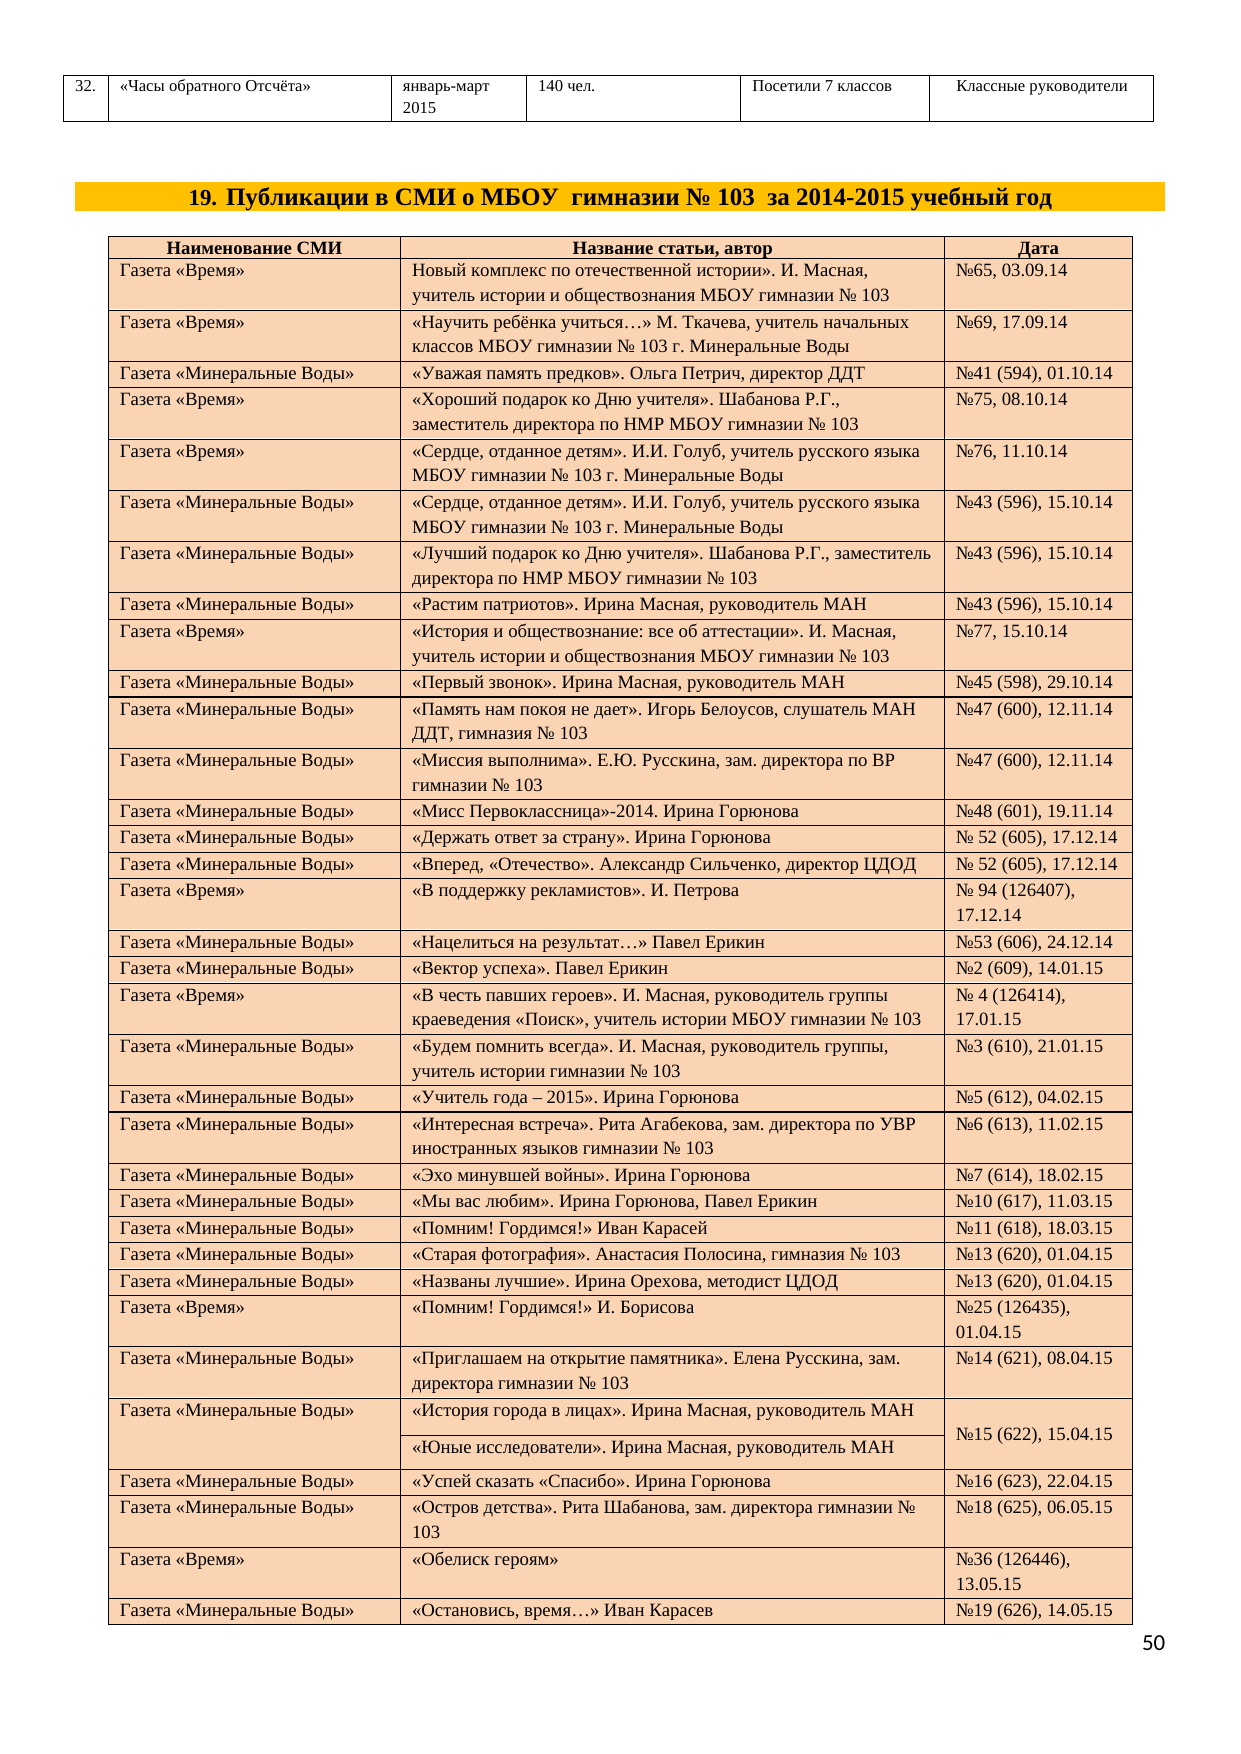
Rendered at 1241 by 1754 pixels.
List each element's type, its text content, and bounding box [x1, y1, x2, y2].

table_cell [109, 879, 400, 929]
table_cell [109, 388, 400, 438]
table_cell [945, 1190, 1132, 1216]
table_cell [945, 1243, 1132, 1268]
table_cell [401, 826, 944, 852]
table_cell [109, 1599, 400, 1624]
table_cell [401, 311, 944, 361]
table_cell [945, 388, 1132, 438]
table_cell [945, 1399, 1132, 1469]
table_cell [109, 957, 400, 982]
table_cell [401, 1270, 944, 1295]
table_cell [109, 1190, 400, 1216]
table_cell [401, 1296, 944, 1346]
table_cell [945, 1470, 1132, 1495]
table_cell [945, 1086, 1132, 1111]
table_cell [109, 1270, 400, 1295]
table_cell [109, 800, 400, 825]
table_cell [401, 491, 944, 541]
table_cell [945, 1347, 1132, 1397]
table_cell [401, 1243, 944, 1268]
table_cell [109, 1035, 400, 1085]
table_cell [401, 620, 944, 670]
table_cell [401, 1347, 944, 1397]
list Публикации в СМИ о МБОУ гимназии № 103 за 2014-2015 учебный год [75, 182, 1165, 211]
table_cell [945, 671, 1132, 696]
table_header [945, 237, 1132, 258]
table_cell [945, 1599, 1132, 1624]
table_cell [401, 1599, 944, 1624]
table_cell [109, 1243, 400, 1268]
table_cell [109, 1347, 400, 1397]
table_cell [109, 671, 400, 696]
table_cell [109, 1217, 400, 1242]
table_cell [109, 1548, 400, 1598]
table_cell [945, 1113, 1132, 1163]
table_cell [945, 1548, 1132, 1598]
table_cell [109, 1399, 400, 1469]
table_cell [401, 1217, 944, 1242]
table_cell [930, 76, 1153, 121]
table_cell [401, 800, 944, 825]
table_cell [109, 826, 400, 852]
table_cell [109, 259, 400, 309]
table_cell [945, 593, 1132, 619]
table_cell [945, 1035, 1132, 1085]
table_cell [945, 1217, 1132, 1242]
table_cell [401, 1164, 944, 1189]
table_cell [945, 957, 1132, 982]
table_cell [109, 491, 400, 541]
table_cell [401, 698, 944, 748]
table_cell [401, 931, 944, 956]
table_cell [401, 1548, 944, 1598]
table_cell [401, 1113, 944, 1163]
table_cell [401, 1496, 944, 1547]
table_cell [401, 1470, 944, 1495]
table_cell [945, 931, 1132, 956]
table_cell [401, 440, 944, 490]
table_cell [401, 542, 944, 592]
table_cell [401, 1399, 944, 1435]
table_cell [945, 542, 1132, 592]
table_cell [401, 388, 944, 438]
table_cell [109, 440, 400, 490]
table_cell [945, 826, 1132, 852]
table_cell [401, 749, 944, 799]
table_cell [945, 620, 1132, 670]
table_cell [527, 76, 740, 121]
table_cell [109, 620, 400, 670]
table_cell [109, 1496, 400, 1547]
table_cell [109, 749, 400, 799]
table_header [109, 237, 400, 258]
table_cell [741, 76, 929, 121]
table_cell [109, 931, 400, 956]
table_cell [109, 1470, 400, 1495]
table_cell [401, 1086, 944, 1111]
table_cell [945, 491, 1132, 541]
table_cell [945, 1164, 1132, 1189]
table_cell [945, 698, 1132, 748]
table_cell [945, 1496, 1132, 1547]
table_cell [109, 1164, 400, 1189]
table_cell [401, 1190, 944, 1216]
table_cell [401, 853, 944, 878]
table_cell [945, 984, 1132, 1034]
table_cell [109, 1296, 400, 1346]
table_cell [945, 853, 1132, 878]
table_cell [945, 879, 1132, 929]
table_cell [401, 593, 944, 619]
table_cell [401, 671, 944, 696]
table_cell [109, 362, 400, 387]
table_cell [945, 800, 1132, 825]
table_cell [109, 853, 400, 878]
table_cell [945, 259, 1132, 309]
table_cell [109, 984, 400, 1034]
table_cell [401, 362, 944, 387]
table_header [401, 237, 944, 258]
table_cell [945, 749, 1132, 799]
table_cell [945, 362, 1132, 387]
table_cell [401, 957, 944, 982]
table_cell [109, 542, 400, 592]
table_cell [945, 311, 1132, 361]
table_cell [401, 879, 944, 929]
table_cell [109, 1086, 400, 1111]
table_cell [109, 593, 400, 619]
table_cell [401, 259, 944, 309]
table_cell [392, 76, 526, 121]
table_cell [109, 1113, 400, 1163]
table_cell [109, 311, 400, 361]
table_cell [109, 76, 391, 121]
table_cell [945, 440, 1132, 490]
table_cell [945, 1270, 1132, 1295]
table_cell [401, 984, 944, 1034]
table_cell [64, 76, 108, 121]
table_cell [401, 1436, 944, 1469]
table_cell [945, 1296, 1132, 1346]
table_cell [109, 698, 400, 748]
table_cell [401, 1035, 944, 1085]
